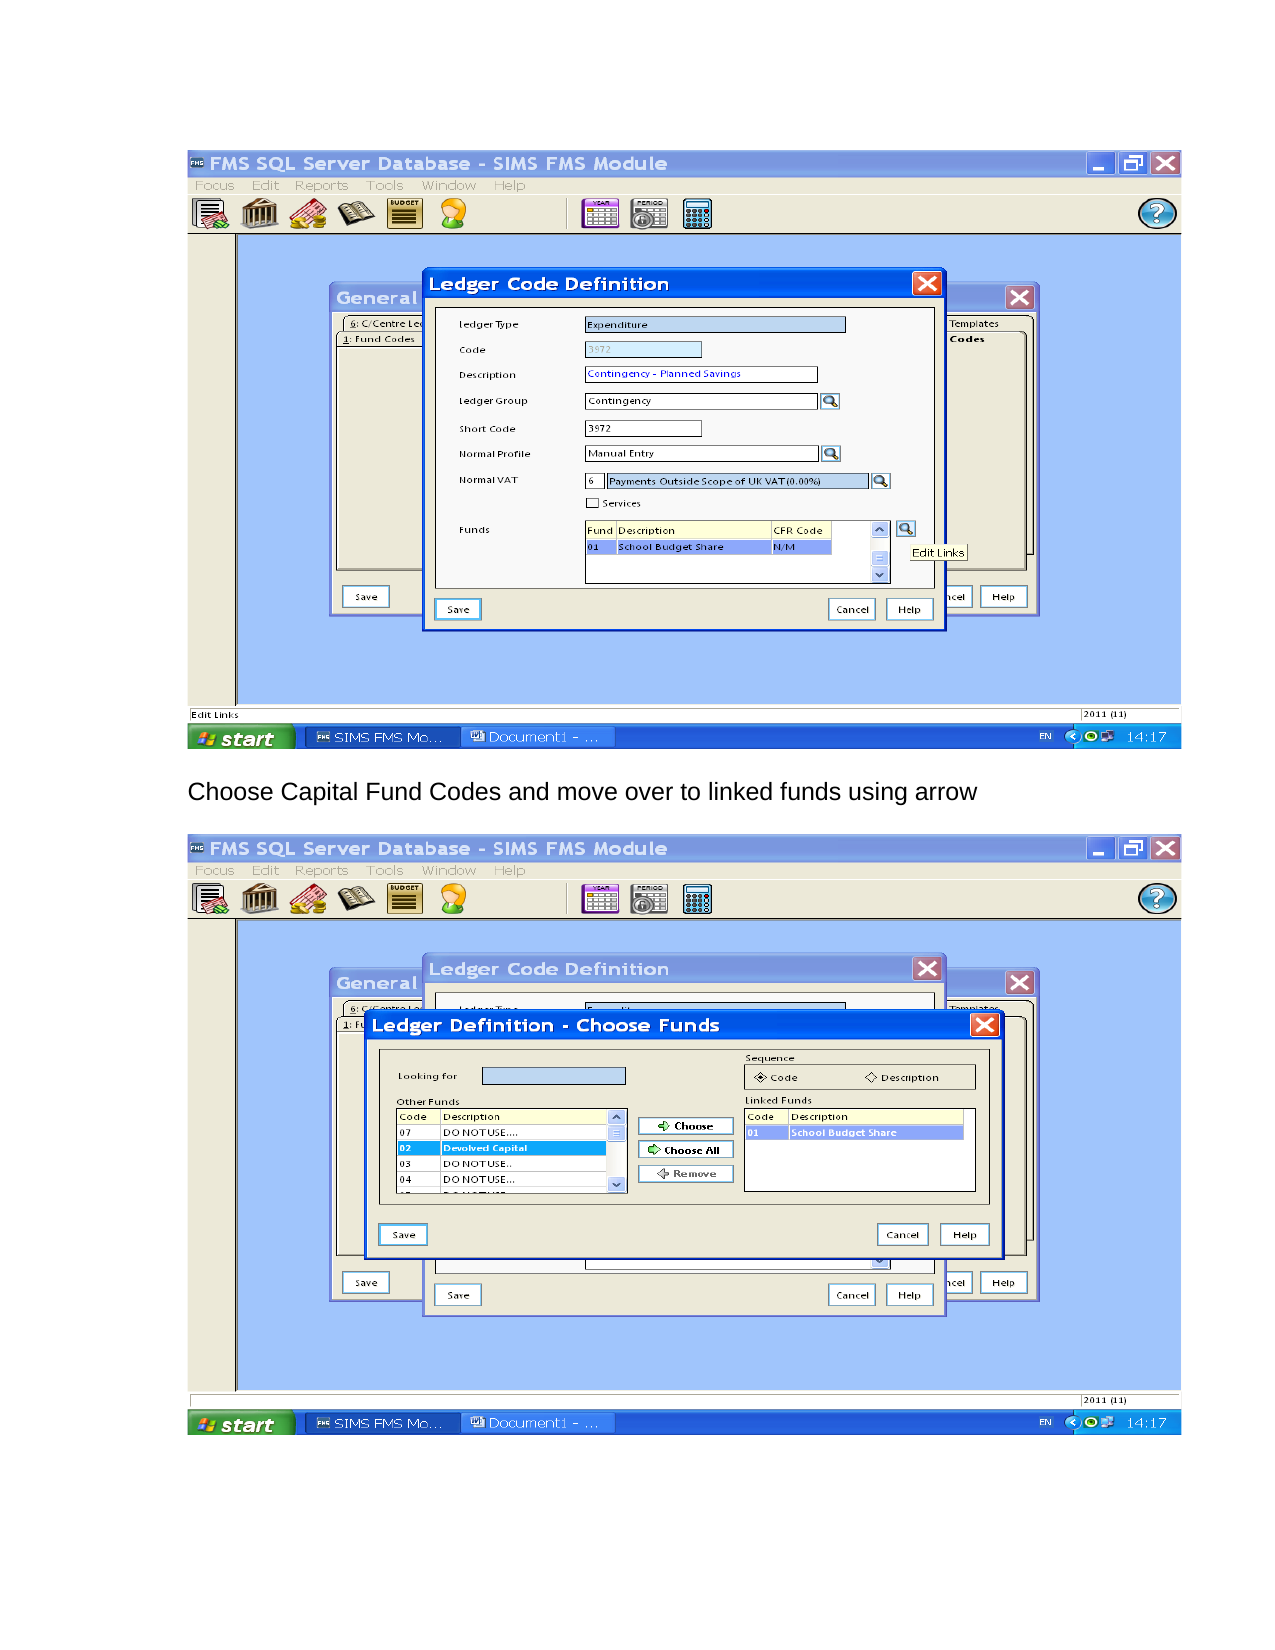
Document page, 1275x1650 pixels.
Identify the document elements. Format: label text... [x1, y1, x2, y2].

text Choose Capital Fund Codes and move over to linked funds using arrow [187, 777, 1087, 806]
picture [187, 834, 1182, 1435]
picture [187, 150, 1182, 749]
